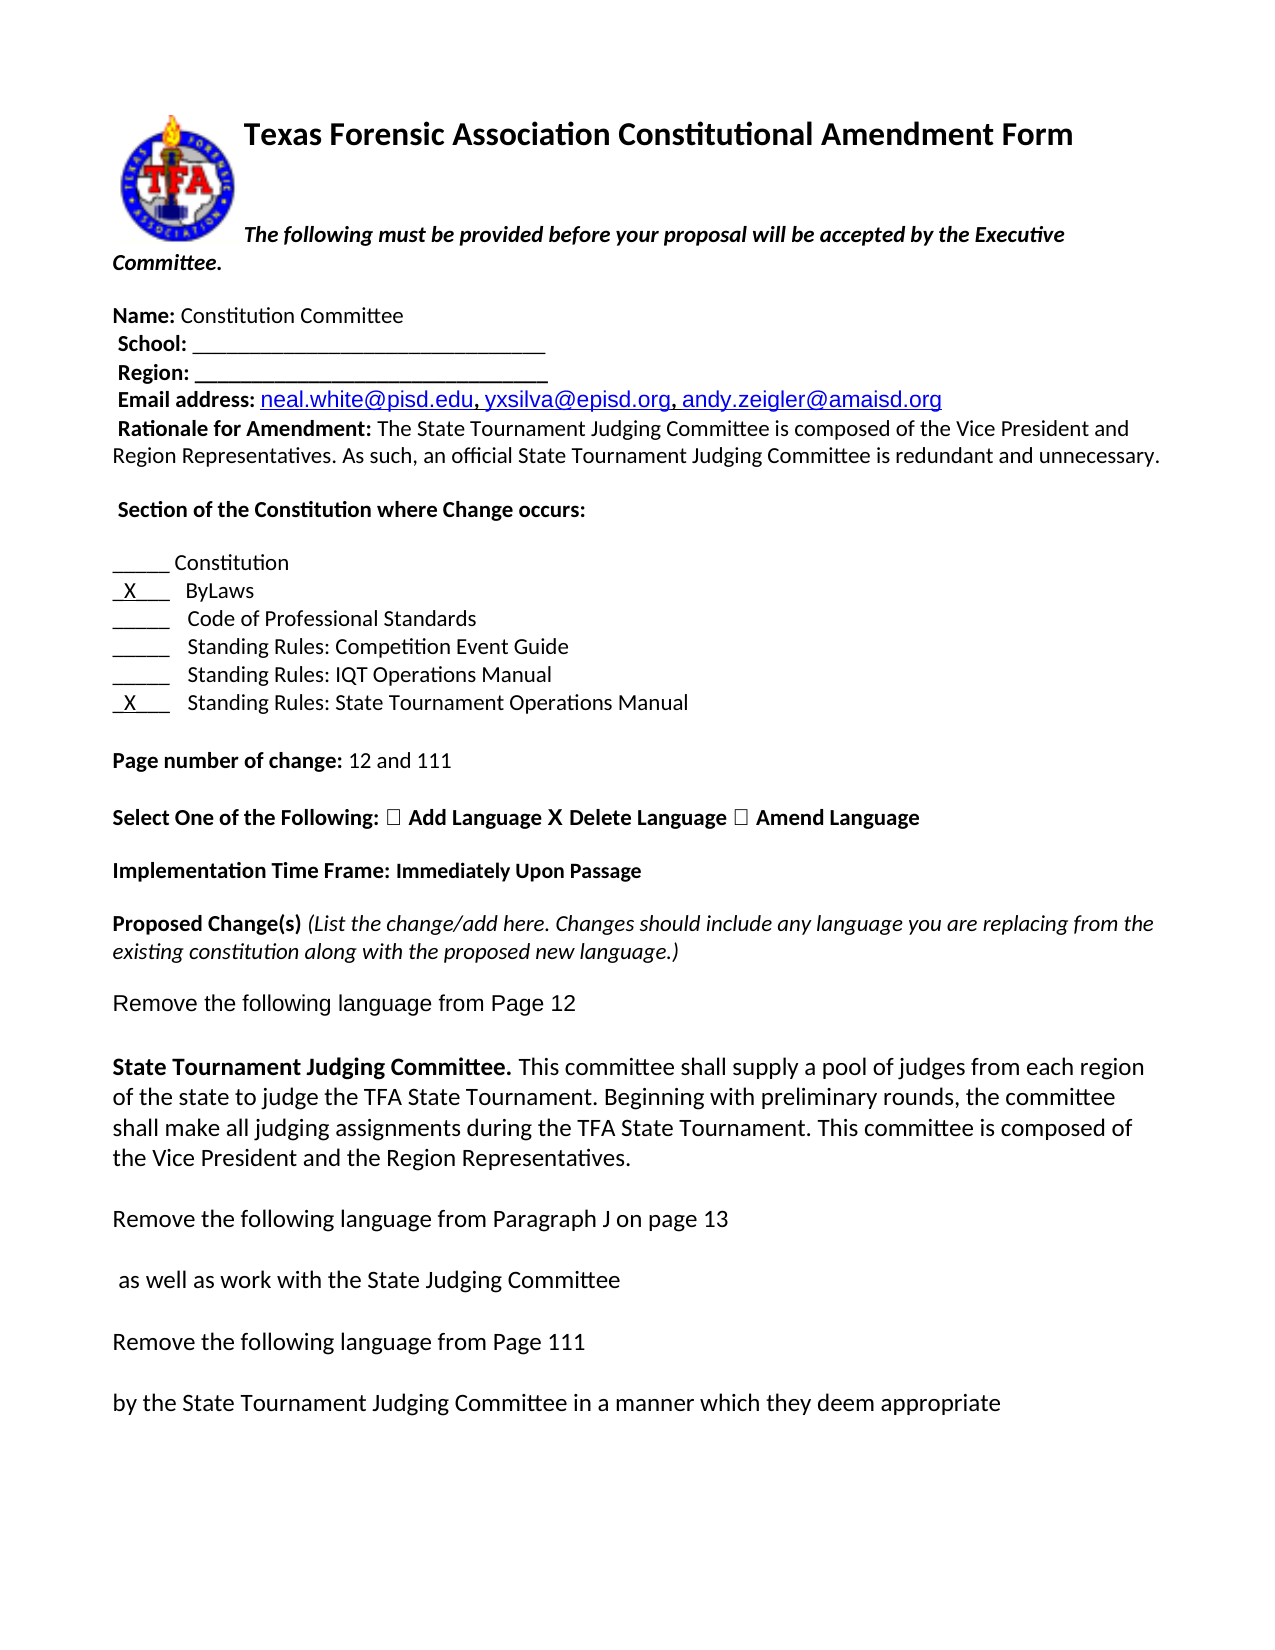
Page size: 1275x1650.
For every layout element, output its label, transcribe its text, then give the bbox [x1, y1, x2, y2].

text Page number of change: 12 and 111 [112, 746, 1162, 774]
text _X___ Standing Rules: State Tournament Operations Manual [112, 688, 1162, 716]
picture [115, 115, 241, 244]
text Remove the following language from Page 111 [112, 1326, 1162, 1356]
text _____ Standing Rules: IQT Operations Manual [112, 660, 1162, 688]
text by the State Tournament Judging Committee in a manner which they deem appropriate [112, 1387, 1162, 1417]
text Remove the following language from Page 12 [112, 990, 1162, 1017]
text _____ Standing Rules: Competition Event Guide [112, 632, 1162, 660]
text as well as work with the State Judging Committee [112, 1265, 1162, 1295]
text Proposed Change(s) (List the change/add here. Changes should include any language you are replacing from the existing constitution along with the proposed new language.) [112, 909, 1162, 965]
text The following must be provided before your proposal will be accepted by the Executive Committee. [112, 221, 1162, 277]
text _X___ ByLaws [112, 576, 1162, 604]
text Texas Forensic Association Constitutional Amendment Form [112, 112, 1162, 153]
text Section of the Constitution where Change occurs: [112, 495, 1162, 523]
text State Tournament Judging Committee. This committee shall supply a pool of judges from each region of the state to judge the TFA State Tournament. Beginning with preliminary rounds, the committee shall make all judging assignments during the TFA State Tournament. This committee is composed of the Vice President and the Region Representatives. [112, 1051, 1162, 1173]
text Select One of the Following: 􏰀 Add Language X Delete Language 􏰀 Amend Language [112, 803, 1162, 831]
text _____ Constitution [112, 548, 1162, 576]
text Remove the following language from Paragraph J on page 13 [112, 1204, 1162, 1234]
text Implementation Time Frame: Immediately Upon Passage [112, 856, 1162, 884]
text Name: Constitution Committee School: _______________________________ Region: _______________________________ Email address: neal.white@pisd.edu, yxsilva@episd.org, andy.zeigler@amaisd.org Rationale for Amendment: The State Tournament Judging Committee is composed of the Vice President and Region Representatives. As such, an official State Tournament Judging Committee is redundant and unnecessary. [112, 302, 1162, 470]
text _____ Code of Professional Standards [112, 604, 1162, 632]
